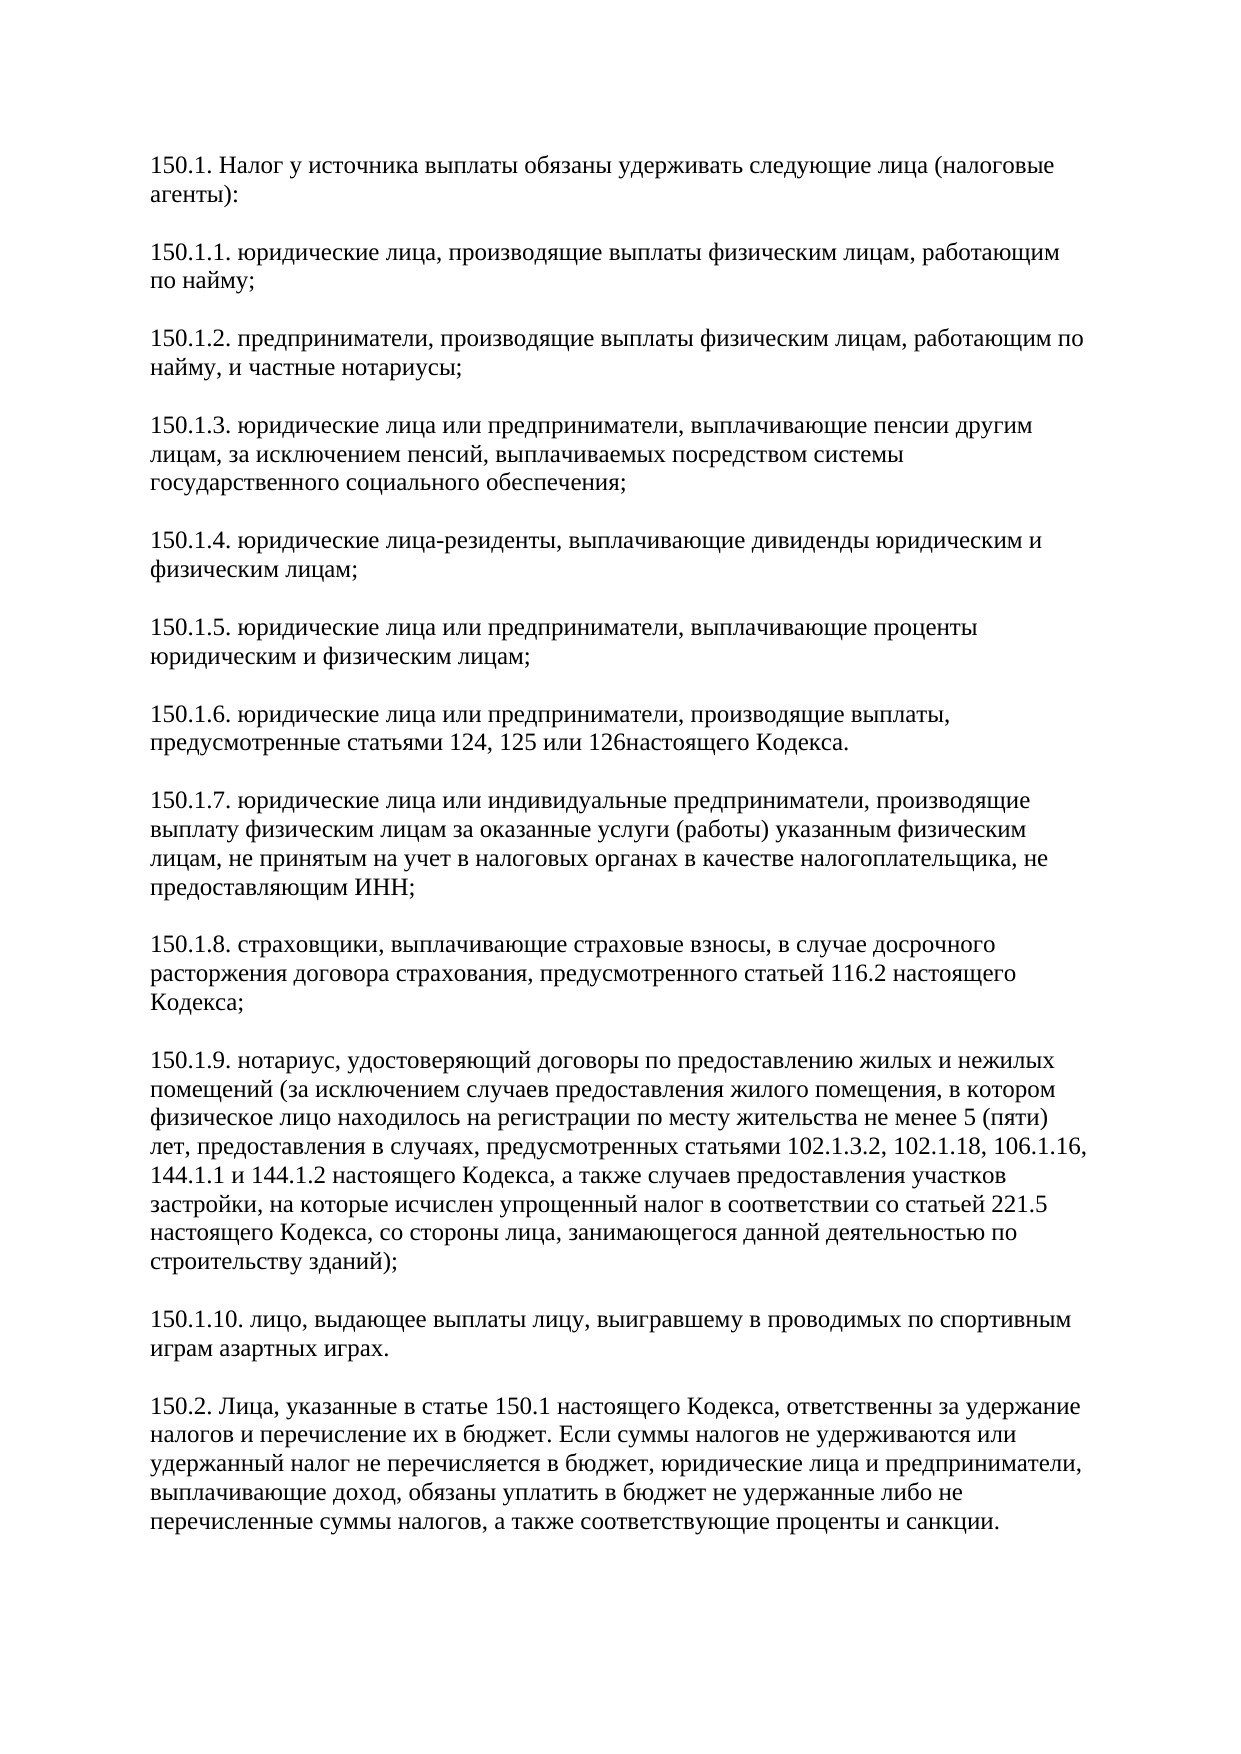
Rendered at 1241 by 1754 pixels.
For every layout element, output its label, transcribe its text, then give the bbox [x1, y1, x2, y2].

text 150.1.7. юридические лица или индивидуальные предприниматели, производящие выплату физическим лицам за оказанные услуги (работы) указанным физическим лицам, не принятым на учет в налоговых органах в качестве налогоплательщика, не предоставляющим ИНН; [150, 785, 1090, 900]
text 150.1.9. нотариус, удостоверяющий договоры по предоставлению жилых и нежилых помещений (за исключением случаев предоставления жилого помещения, в котором физическое лицо находилось на регистрации по месту жительства не менее 5 (пяти) лет, предоставления в случаях, предусмотренных статьями 102.1.3.2, 102.1.18, 106.1.16, 144.1.1 и 144.1.2 настоящего Кодекса, а также случаев предоставления участков застройки, на которые исчислен упрощенный налог в соответствии со статьей 221.5 настоящего Кодекса, со стороны лица, занимающегося данной деятельностью по строительству зданий); [150, 1045, 1090, 1275]
text 150.1.3. юридические лица или предприниматели, выплачивающие пенсии другим лицам, за исключением пенсий, выплачиваемых посредством системы государственного социального обеспечения; [150, 410, 1090, 496]
text 150.1.8. страховщики, выплачивающие страховые взносы, в случае досрочного расторжения договора страхования, предусмотренного статьей 116.2 настоящего Кодекса; [150, 929, 1090, 1016]
text 150.1.6. юридические лица или предприниматели, производящие выплаты, предусмотренные статьями 124, 125 или 126настоящего Кодекса. [150, 699, 1090, 756]
text 150.1.10. лицо, выдающее выплаты лицу, выигравшему в проводимых по спортивным играм азартных играх. [150, 1304, 1090, 1362]
text 150.1.5. юридические лица или предприниматели, выплачивающие проценты юридическим и физическим лицам; [150, 612, 1090, 669]
text 150.1. Налог у источника выплаты обязаны удерживать следующие лица (налоговые агенты): [150, 150, 1090, 207]
text 150.1.2. предприниматели, производящие выплаты физическим лицам, работающим по найму, и частные нотариусы; [150, 323, 1090, 381]
text 150.1.4. юридические лица-резиденты, выплачивающие дивиденды юридическим и физическим лицам; [150, 525, 1090, 583]
text 150.2. Лица, указанные в статье 150.1 настоящего Кодекса, ответственны за удержание налогов и перечисление их в бюджет. Если суммы налогов не удерживаются или удержанный налог не перечисляется в бюджет, юридические лица и предприниматели, выплачивающие доход, обязаны уплатить в бюджет не удержанные либо не перечисленные суммы налогов, а также соответствующие проценты и санкции. [150, 1391, 1090, 1534]
text 150.1.1. юридические лица, производящие выплаты физическим лицам, работающим по найму; [150, 237, 1090, 294]
